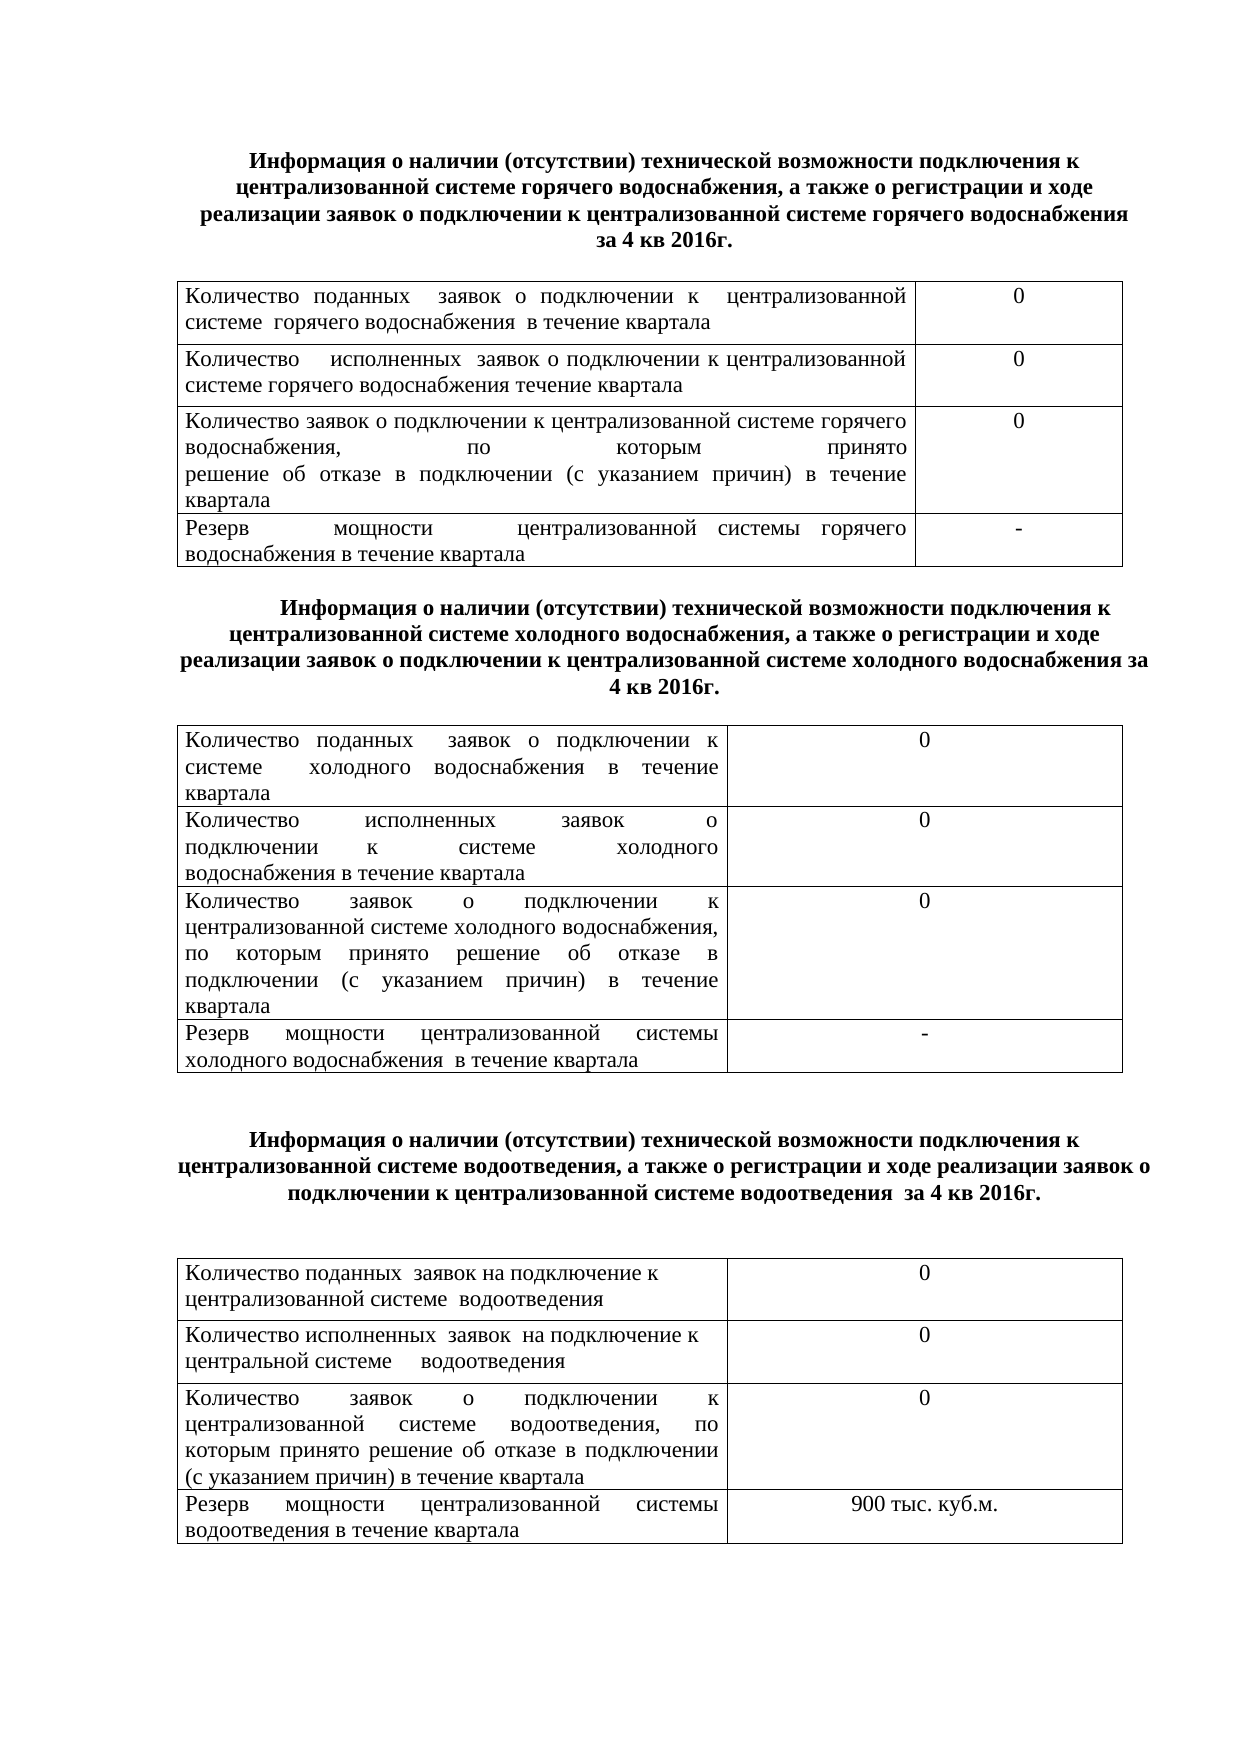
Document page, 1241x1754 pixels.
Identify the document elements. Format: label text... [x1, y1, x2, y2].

table_header Количество поданных заявок о подключении к централизованной системе горячего водоснабжения в течение квартала [178, 282, 915, 343]
table_cell 0 [728, 887, 1122, 1018]
text Информация о наличии (отсутствии) технической возможности подключения к централизованной системе горячего водоснабжения, а также о регистрации и ходе реализации заявок о подключении к централизованной системе горячего водоснабжения [177, 147, 1152, 226]
table_cell Резерв мощности централизованной системы холодного водоснабжения в течение квартала [178, 1020, 727, 1072]
text Информация о наличии (отсутствии) технической возможности подключения к централизованной системе водоотведения, а также о регистрации и ходе реализации заявок о подключении к централизованной системе водоотведения за 4 кв 2016г. [177, 1126, 1152, 1205]
text Информация о наличии (отсутствии) технической возможности подключения к централизованной системе холодного водоснабжения, а также о регистрации и ходе реализации заявок о подключении к централизованной системе холодного водоснабжения за 4 кв 2016г. [177, 594, 1152, 699]
table_cell 0 [728, 807, 1122, 886]
text за 4 кв 2016г. [177, 226, 1152, 252]
table_cell 0 [728, 1384, 1122, 1489]
table_cell - [916, 514, 1122, 566]
table_cell Резерв мощности централизованной системы водоотведения в течение квартала [178, 1490, 727, 1543]
table_header 0 [916, 282, 1122, 343]
table_cell Количество заявок о подключении к централизованной системе холодного водоснабжения, по которым принято решение об отказе в подключении (с указанием причин) в течение квартала [178, 887, 727, 1018]
table_header 0 [728, 1259, 1122, 1320]
table_cell Количество заявок о подключении к централизованной системе горячего водоснабжения, по которым принято решение об отказе в подключении (с указанием причин) в течение квартала [178, 407, 915, 512]
table_cell 900 тыс. куб.м. [728, 1490, 1122, 1543]
table_cell Количество исполненных заявок о подключении к системе холодного водоснабжения в течение квартала [178, 807, 727, 886]
table_header 0 [728, 726, 1122, 806]
table_cell 0 [728, 1321, 1122, 1383]
table_cell - [728, 1020, 1122, 1072]
table_cell 0 [916, 407, 1122, 512]
table_cell Количество заявок о подключении к централизованной системе водоотведения, по которым принято решение об отказе в подключении (с указанием причин) в течение квартала [178, 1384, 727, 1489]
table_header Количество поданных заявок о подключении к системе холодного водоснабжения в течение квартала [178, 726, 727, 806]
table_cell Количество исполненных заявок о подключении к централизованной системе горячего водоснабжения течение квартала [178, 345, 915, 406]
table_cell Резерв мощности централизованной системы горячего водоснабжения в течение квартала [178, 514, 915, 566]
table_cell 0 [916, 345, 1122, 406]
table_header Количество поданных заявок на подключение к централизованной системе водоотведения [178, 1259, 727, 1320]
table_cell Количество исполненных заявок на подключение к центральной системе водоотведения [178, 1321, 727, 1383]
